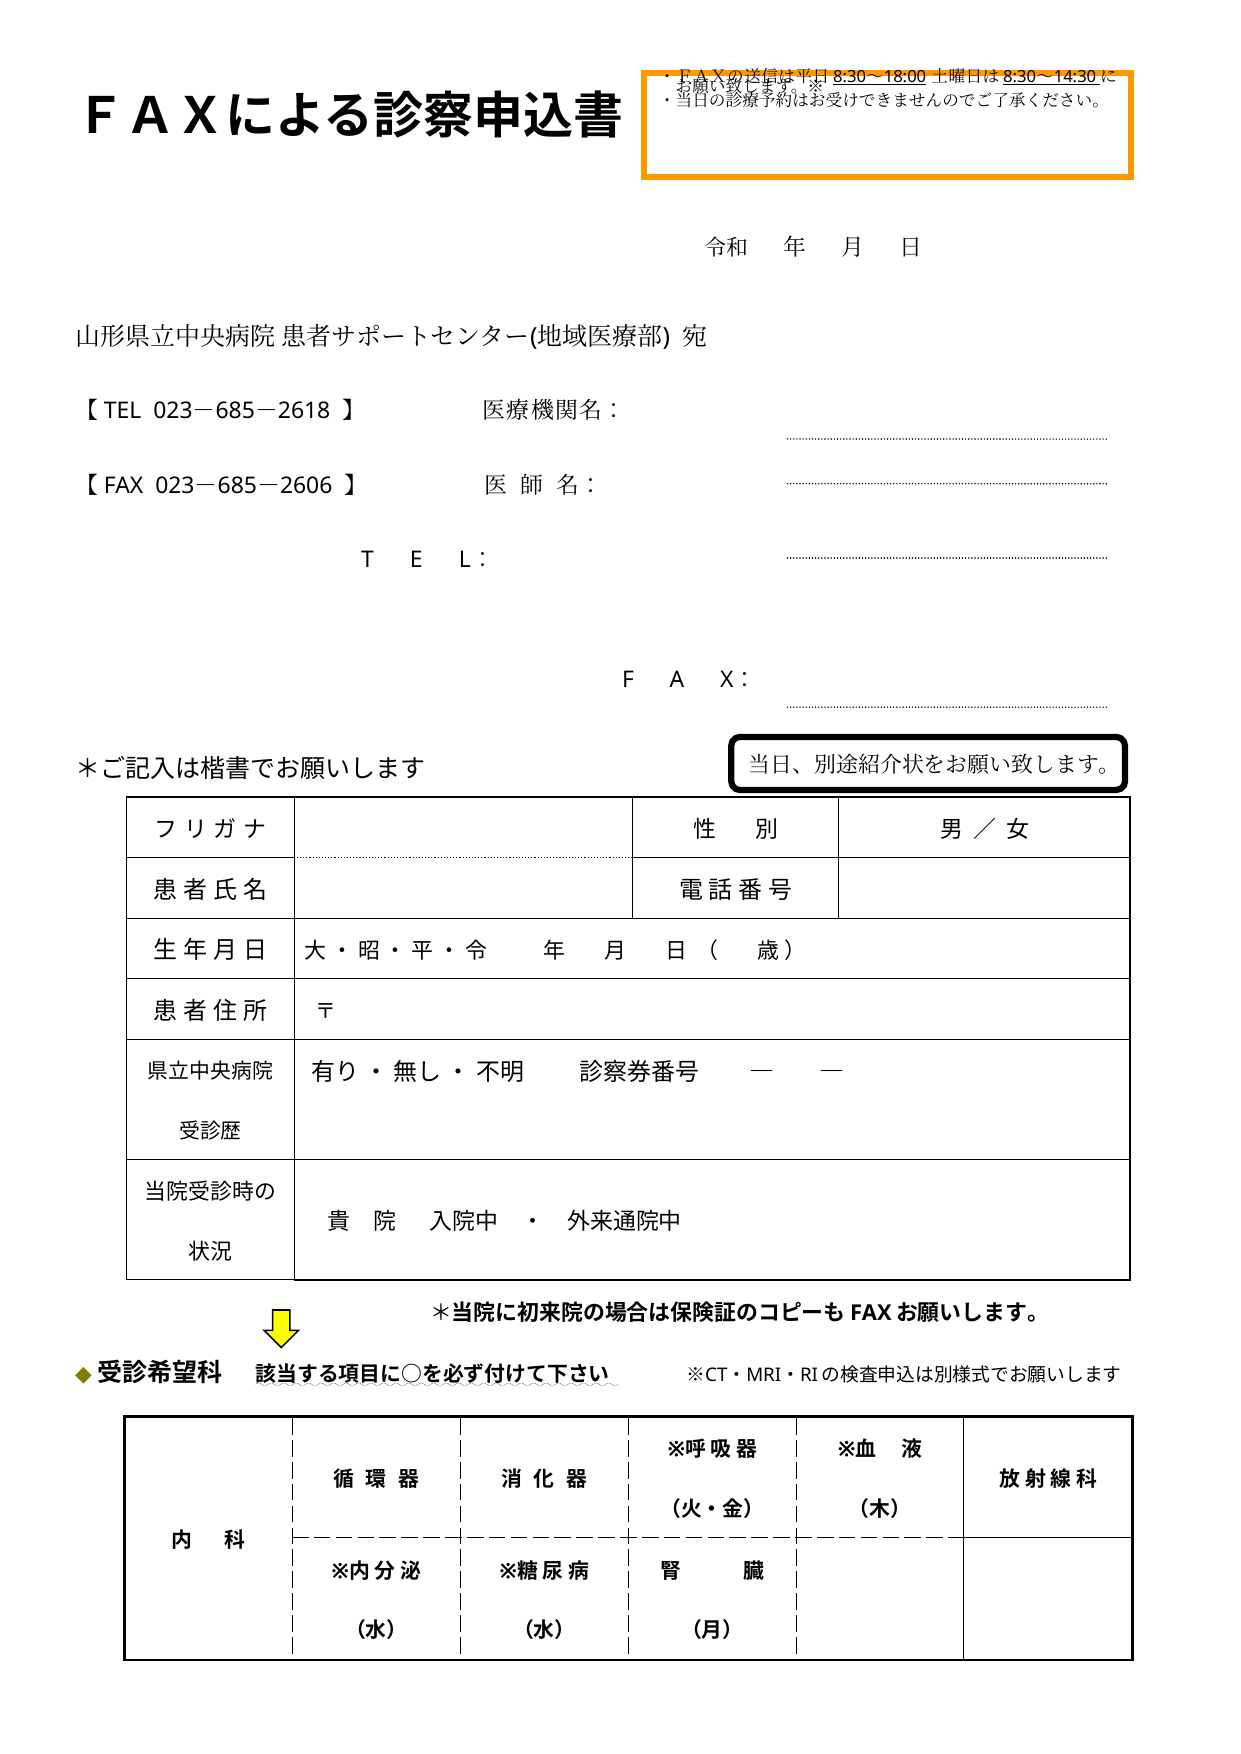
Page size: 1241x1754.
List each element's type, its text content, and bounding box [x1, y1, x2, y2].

table_header ※血 液 （木） [796, 1418, 963, 1537]
table_cell ※内 分 泌 （水） [292, 1537, 460, 1658]
table_cell [839, 858, 1129, 918]
table_header フリガナ [127, 798, 294, 857]
text ＦＡＸによる診察申込書 [75, 67, 1181, 156]
table_cell 〒 [295, 979, 1129, 1039]
text 【 FAX 023－685－2606 】 医師名： [75, 454, 1181, 513]
text 令和 年 月 日 [75, 216, 1181, 275]
text T E L： [75, 528, 1181, 588]
table_cell [964, 1538, 1131, 1658]
table_header ※呼 吸 器 （火・金） [628, 1418, 796, 1537]
table_cell 有り ・ 無し ・ 不明 診察券番号 ― ― [295, 1040, 1129, 1159]
table_cell 大 ・ 昭 ・ 平 ・ 令 年 月 日 （ 歳 ） [295, 919, 1129, 978]
table_cell 当院受診時の状況 [127, 1160, 294, 1279]
table_cell 県立中央病院 受診歴 [127, 1040, 294, 1159]
table_cell [295, 857, 632, 918]
table_cell 電話番号 [633, 858, 838, 918]
table_header 循環器 [292, 1418, 460, 1537]
text ＊当院に初来院の場合は保険証のコピーもFAXお願いします。 [75, 1281, 1181, 1341]
table_cell ※糖 尿 病 （水） [460, 1537, 628, 1658]
table_cell 貴 院 入院中 ・ 外来通院中 [295, 1160, 1129, 1279]
table_header 消化器 [460, 1418, 628, 1537]
table_cell [796, 1537, 963, 1658]
table_cell 生年月日 [127, 919, 294, 978]
table_header 男 ／ 女 [839, 798, 1129, 857]
table_cell 患者住所 [127, 979, 294, 1039]
text 【 TEL 023－685－2618 】 医療機関名： [75, 379, 1181, 439]
text F A X： [622, 647, 1181, 707]
text ＊ご記入は楷書でお願いします [75, 737, 1181, 796]
table_header 放 射 線 科 [964, 1418, 1131, 1537]
text ◆ 受診希望科 該当する項目に○を必ず付けて下さい ※CT・MRI・RIの検査申込は別様式でお願いします [75, 1341, 1181, 1400]
table_cell 腎 臓 （月） [628, 1537, 796, 1658]
table_header [295, 798, 632, 857]
table_header 性 別 [633, 798, 838, 857]
table_cell 患者氏名 [127, 858, 294, 918]
table_header 内 科 [126, 1418, 292, 1658]
text 山形県立中央病院 患者サポートセンター(地域医療部) 宛 [75, 305, 1181, 364]
